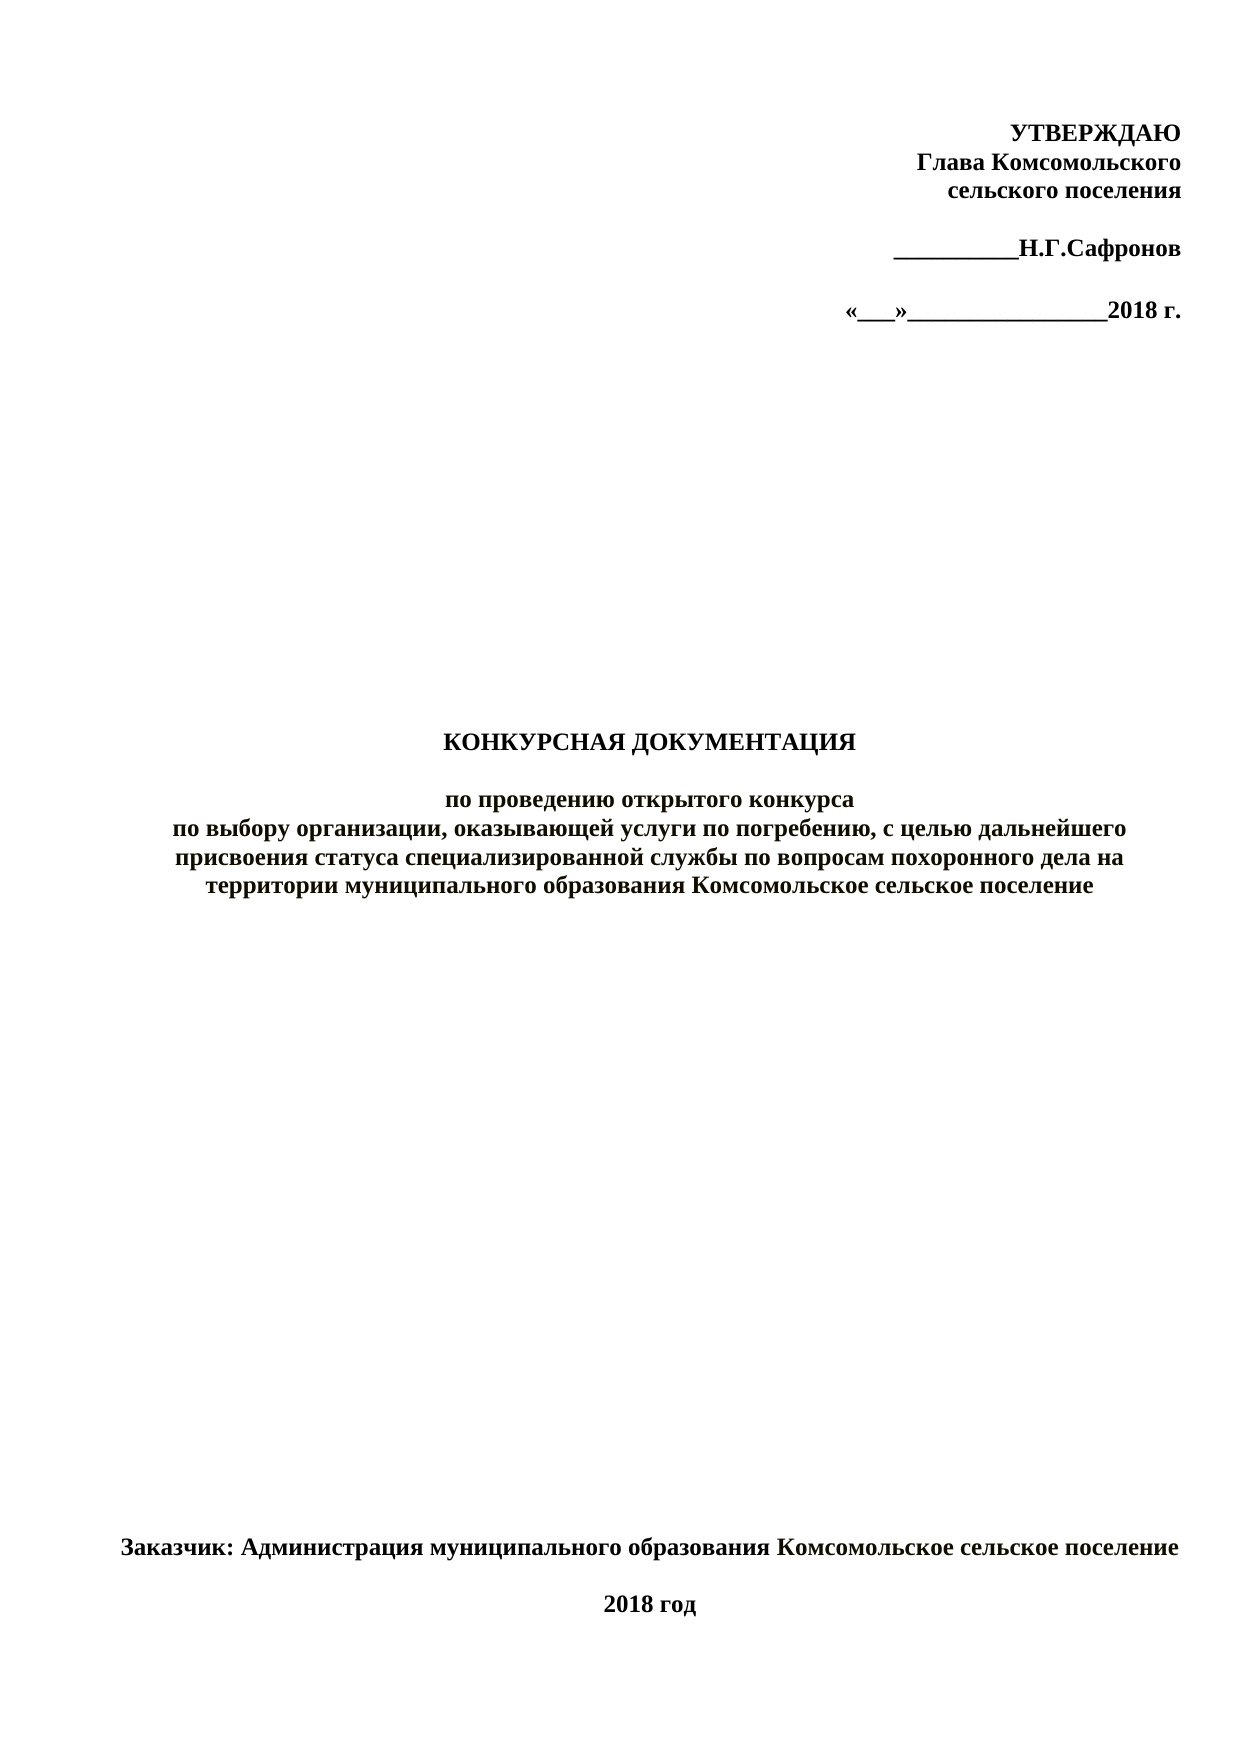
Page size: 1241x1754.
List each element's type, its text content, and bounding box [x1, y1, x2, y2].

text «___»________________2018 г. [118, 295, 1181, 324]
text __________Н.Г.Сафронов [118, 233, 1181, 262]
text 2018 год [118, 1589, 1181, 1618]
text Глава Комсомольского [118, 147, 1181, 176]
text УТВЕРЖДАЮ [118, 118, 1181, 147]
text по проведению открытого конкурса [118, 784, 1181, 813]
text по выбору организации, оказывающей услуги по погребению, с целью дальнейшего присвоения статуса специализированной службы по вопросам похоронного дела на территории муниципального образования Комсомольское сельское поселение [118, 813, 1181, 899]
text КОНКУРСНАЯ ДОКУМЕНТАЦИЯ [118, 727, 1181, 755]
text Заказчик: Администрация муниципального образования Комсомольское сельское поселение [118, 1532, 1181, 1560]
text сельского поселения [118, 176, 1181, 204]
